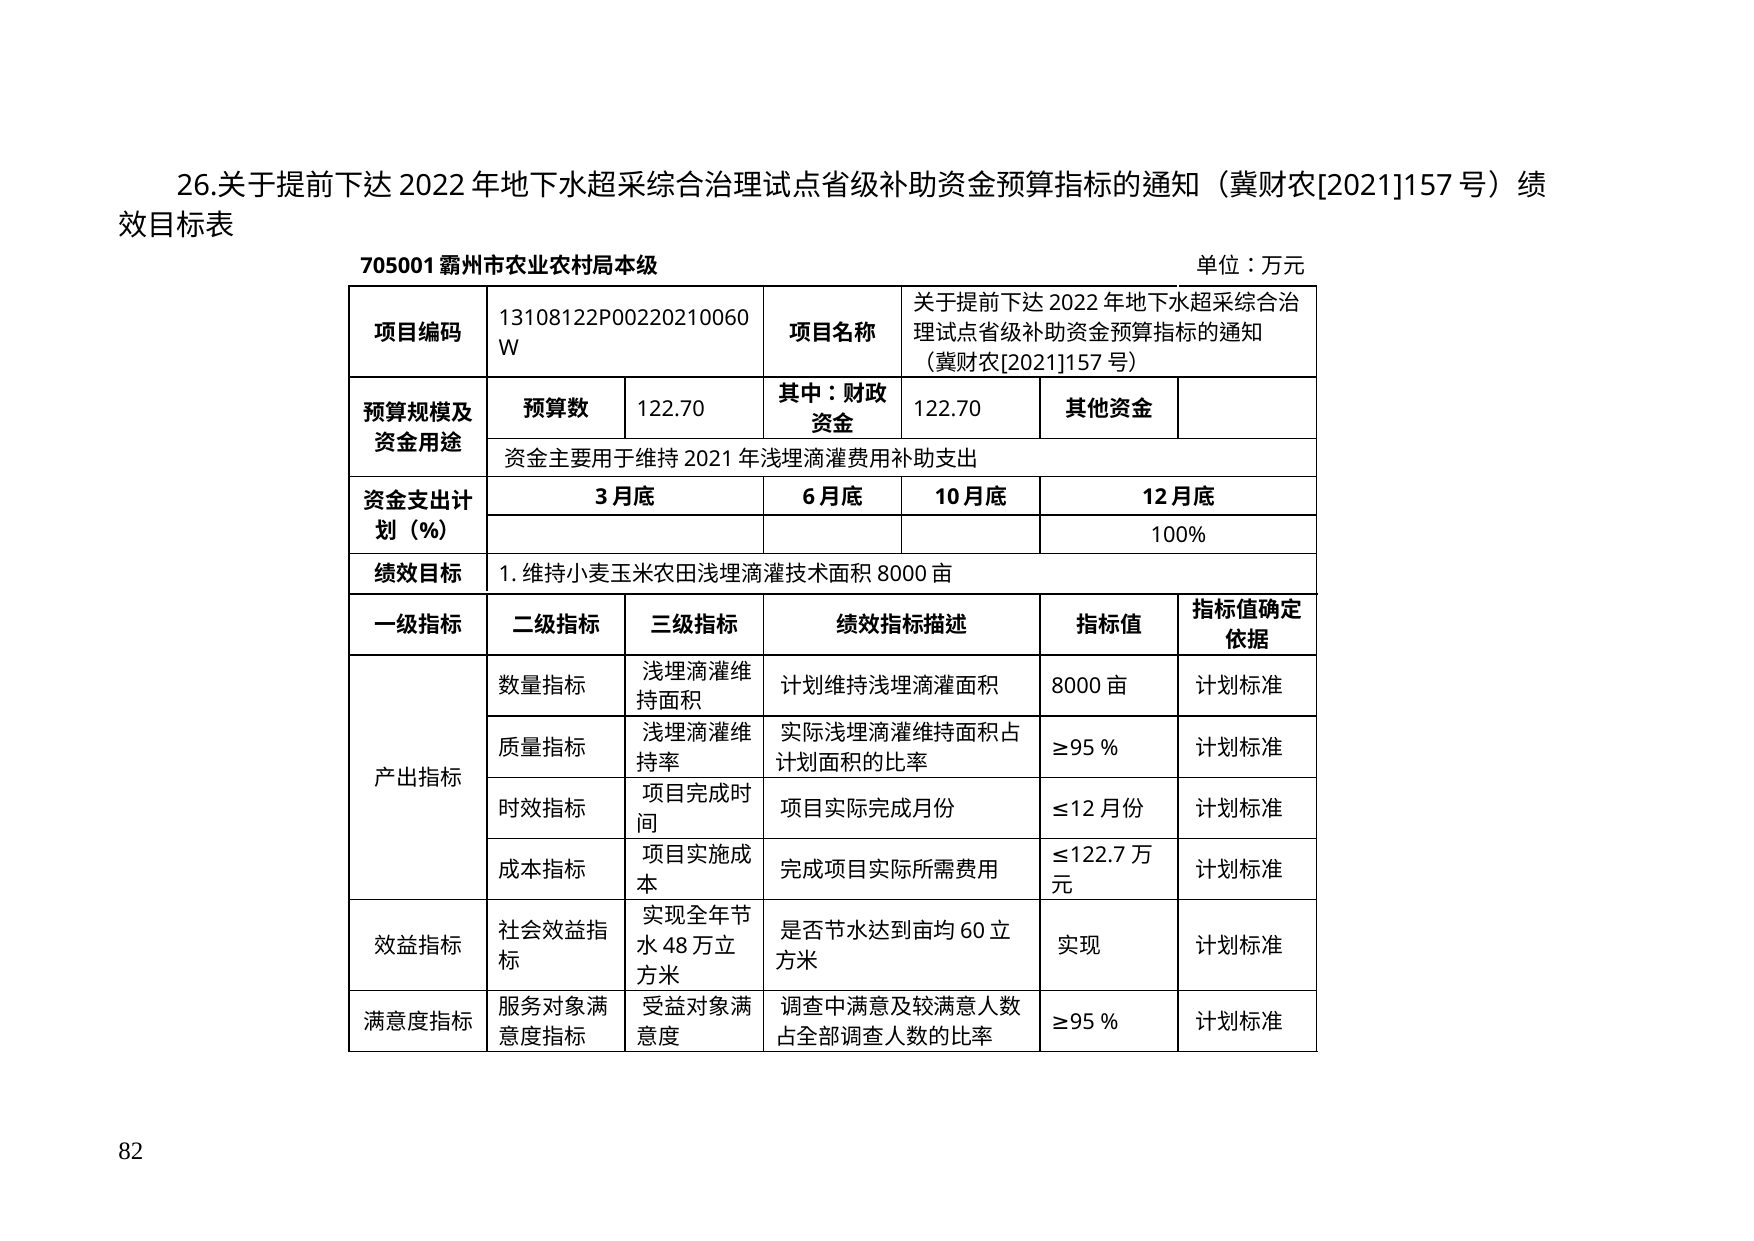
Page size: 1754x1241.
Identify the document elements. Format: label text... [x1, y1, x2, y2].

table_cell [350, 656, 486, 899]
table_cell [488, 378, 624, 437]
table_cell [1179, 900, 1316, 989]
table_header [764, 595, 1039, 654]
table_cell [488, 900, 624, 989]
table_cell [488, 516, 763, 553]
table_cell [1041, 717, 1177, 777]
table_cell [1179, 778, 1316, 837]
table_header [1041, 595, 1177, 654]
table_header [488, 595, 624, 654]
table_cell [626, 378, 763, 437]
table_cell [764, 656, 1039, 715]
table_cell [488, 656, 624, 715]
text 26.关于提前下达2022年地下水超采综合治理试点省级补助资金预算指标的通知（冀财农[2021]157号）绩效目标表 [118, 164, 1547, 244]
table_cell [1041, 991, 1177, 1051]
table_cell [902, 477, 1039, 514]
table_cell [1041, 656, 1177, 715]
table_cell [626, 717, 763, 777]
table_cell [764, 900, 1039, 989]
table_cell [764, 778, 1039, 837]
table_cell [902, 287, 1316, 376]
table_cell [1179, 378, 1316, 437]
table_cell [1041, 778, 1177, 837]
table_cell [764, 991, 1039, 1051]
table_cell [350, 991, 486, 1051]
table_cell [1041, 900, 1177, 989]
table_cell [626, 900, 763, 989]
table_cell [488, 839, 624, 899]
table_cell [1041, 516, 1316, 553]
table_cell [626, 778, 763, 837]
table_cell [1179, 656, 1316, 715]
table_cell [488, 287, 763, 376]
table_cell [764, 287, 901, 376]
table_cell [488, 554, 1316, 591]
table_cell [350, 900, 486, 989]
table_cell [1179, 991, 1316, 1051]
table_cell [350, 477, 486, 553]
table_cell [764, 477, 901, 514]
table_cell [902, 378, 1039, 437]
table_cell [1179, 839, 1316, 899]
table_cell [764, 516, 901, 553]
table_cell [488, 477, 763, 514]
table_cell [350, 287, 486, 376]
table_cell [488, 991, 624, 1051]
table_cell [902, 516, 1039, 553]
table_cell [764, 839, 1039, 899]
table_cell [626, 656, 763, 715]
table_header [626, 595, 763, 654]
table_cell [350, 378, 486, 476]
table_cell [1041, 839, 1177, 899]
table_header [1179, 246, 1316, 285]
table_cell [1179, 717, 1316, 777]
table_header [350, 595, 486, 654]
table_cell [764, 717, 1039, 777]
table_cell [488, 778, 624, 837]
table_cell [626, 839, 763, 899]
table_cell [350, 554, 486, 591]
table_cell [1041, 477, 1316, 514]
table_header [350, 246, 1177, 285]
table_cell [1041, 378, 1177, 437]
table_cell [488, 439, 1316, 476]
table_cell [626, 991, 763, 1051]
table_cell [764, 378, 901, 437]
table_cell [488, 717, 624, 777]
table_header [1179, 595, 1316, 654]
